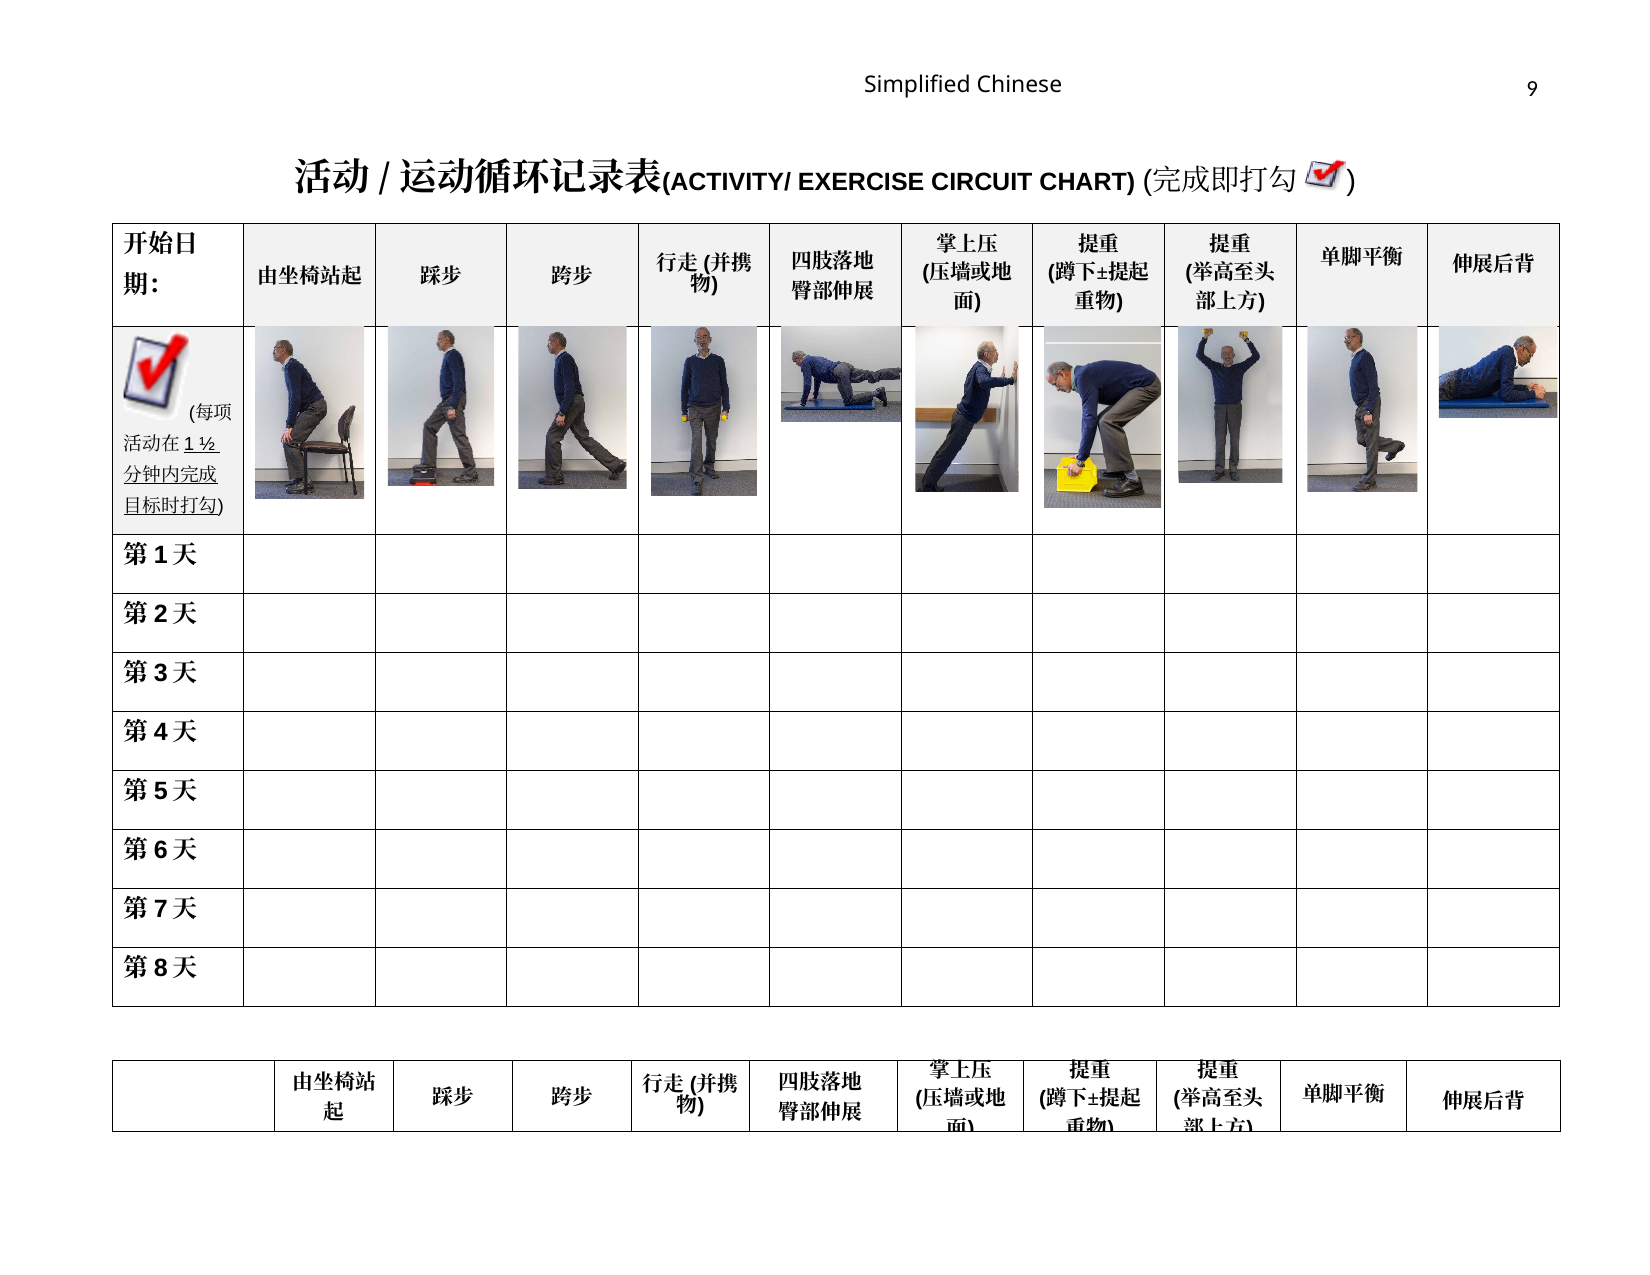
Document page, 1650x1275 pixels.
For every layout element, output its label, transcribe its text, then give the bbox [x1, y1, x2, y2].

table_cell [639, 594, 769, 652]
table_cell [507, 712, 638, 770]
table_header 行走 (并携物) [639, 224, 769, 326]
table_cell [507, 535, 638, 593]
table_cell 第6天 [113, 830, 243, 888]
table_header 提重 (蹲下±提起重物) [1033, 224, 1164, 326]
table_cell [902, 712, 1032, 770]
table_cell [507, 594, 638, 652]
table_cell [1297, 712, 1427, 770]
table_cell [376, 535, 506, 593]
table_cell [1165, 535, 1296, 593]
table_header 由坐椅站起 [275, 1061, 393, 1131]
table_cell [1033, 653, 1164, 711]
table_cell [639, 771, 769, 829]
table_cell [1033, 948, 1164, 1006]
table_header 踩步 [376, 224, 506, 326]
table_cell [1033, 712, 1164, 770]
table_cell [1428, 771, 1559, 829]
table_header 四肢落地 臀部伸展 [750, 1061, 897, 1131]
table_cell 第4天 [113, 712, 243, 770]
table_cell [770, 653, 901, 711]
table_cell [244, 653, 375, 711]
table_cell [507, 830, 638, 888]
table_cell [902, 327, 1032, 534]
table_header 提重 (蹲下±提起重物) [1024, 1061, 1156, 1131]
table_cell [1033, 327, 1164, 534]
table_cell [1297, 948, 1427, 1006]
table_cell [1165, 830, 1296, 888]
picture [1178, 326, 1283, 483]
table_header 行走 (并携物) [632, 1061, 749, 1131]
table_cell 第1天 [113, 535, 243, 593]
table_cell [1165, 594, 1296, 652]
table_cell [376, 771, 506, 829]
table_cell (每项活动在1 ½ 分钟内完成目标时打勾) [113, 327, 243, 534]
table_cell [902, 653, 1032, 711]
table_cell [1297, 653, 1427, 711]
table_header 开始日期： [113, 224, 243, 326]
table_cell [902, 535, 1032, 593]
table_cell [639, 948, 769, 1006]
table_cell [1297, 830, 1427, 888]
picture [518, 326, 627, 489]
table_cell [902, 889, 1032, 947]
table_cell [507, 653, 638, 711]
table_cell [1428, 653, 1559, 711]
table_header 伸展后背 [1407, 1061, 1560, 1131]
table_cell [770, 889, 901, 947]
table_cell [1165, 948, 1296, 1006]
table_cell [244, 594, 375, 652]
table_cell [1428, 948, 1559, 1006]
table_header [113, 1061, 274, 1131]
table_cell [244, 712, 375, 770]
table_header 提重 (举高至头部上方) [1165, 224, 1296, 326]
table_cell [376, 712, 506, 770]
table_cell [1033, 535, 1164, 593]
table_cell [1033, 771, 1164, 829]
table_header 由坐椅站起 [244, 224, 375, 326]
table_cell [1428, 830, 1559, 888]
table_cell 第3天 [113, 653, 243, 711]
table_cell [770, 594, 901, 652]
table_cell [902, 594, 1032, 652]
table_cell [1428, 889, 1559, 947]
table_cell [1165, 327, 1296, 534]
table_cell [770, 830, 901, 888]
subtitle 活动 / 运动循环记录表(ACTIVITY/ EXERCISE CIRCUIT CHART) (完成即打勾 ) [112, 148, 1538, 202]
table_cell [902, 830, 1032, 888]
table_cell [244, 535, 375, 593]
table_cell [770, 327, 901, 534]
table_cell [376, 830, 506, 888]
table_header 跨步 [507, 224, 638, 326]
table_cell [507, 889, 638, 947]
table_cell [376, 327, 506, 534]
table_header 单脚平衡 [1297, 224, 1427, 326]
table_cell [902, 771, 1032, 829]
table_cell 第5天 [113, 771, 243, 829]
table_cell [770, 948, 901, 1006]
table_cell [244, 771, 375, 829]
table_cell [1297, 889, 1427, 947]
table_cell [1428, 535, 1559, 593]
table_cell [1033, 889, 1164, 947]
picture [1044, 326, 1162, 508]
table_cell [1297, 594, 1427, 652]
table_cell [639, 712, 769, 770]
table_cell [639, 327, 769, 534]
picture [781, 326, 902, 422]
table_header 掌上压 (压墙或地面) [902, 224, 1032, 326]
table_cell [1428, 712, 1559, 770]
table_cell [1033, 830, 1164, 888]
table_cell [507, 327, 638, 534]
table_cell 第8天 [113, 948, 243, 1006]
picture [1305, 158, 1346, 191]
table_cell 第2天 [113, 594, 243, 652]
table_header 提重 (举高至头部上方) [1157, 1061, 1280, 1131]
table_header 跨步 [513, 1061, 631, 1131]
table_cell [1165, 771, 1296, 829]
table_cell [1165, 889, 1296, 947]
table_cell [376, 594, 506, 652]
picture [387, 326, 495, 486]
table_cell [244, 889, 375, 947]
table_cell [1297, 327, 1427, 534]
picture [651, 326, 757, 496]
table_cell [1297, 771, 1427, 829]
table_cell [244, 830, 375, 888]
table_cell [1428, 594, 1559, 652]
table_cell [244, 948, 375, 1006]
table_cell [1297, 535, 1427, 593]
table_header 伸展后背 [1428, 224, 1559, 326]
table_cell [376, 948, 506, 1006]
table_cell [770, 535, 901, 593]
table_cell [902, 948, 1032, 1006]
table_header 踩步 [394, 1061, 512, 1131]
picture [1307, 326, 1418, 492]
picture [123, 326, 189, 420]
table_cell [639, 535, 769, 593]
table_cell [507, 771, 638, 829]
table_cell [639, 889, 769, 947]
table_cell 第7天 [113, 889, 243, 947]
table_cell [639, 653, 769, 711]
table_cell [1428, 327, 1559, 534]
picture [1438, 326, 1558, 418]
picture [255, 326, 365, 499]
table_header 单脚平衡 [1281, 1061, 1406, 1131]
table_header 四肢落地 臀部伸展 [770, 224, 901, 326]
table_header 掌上压 (压墙或地面) [898, 1061, 1023, 1131]
table_cell [1033, 594, 1164, 652]
table_cell [1165, 653, 1296, 711]
table_cell [376, 653, 506, 711]
table_cell [507, 948, 638, 1006]
picture [915, 326, 1019, 492]
table_cell [770, 771, 901, 829]
table_cell [376, 889, 506, 947]
table_cell [244, 327, 375, 534]
table_cell [639, 830, 769, 888]
table_cell [770, 712, 901, 770]
table_cell [1165, 712, 1296, 770]
